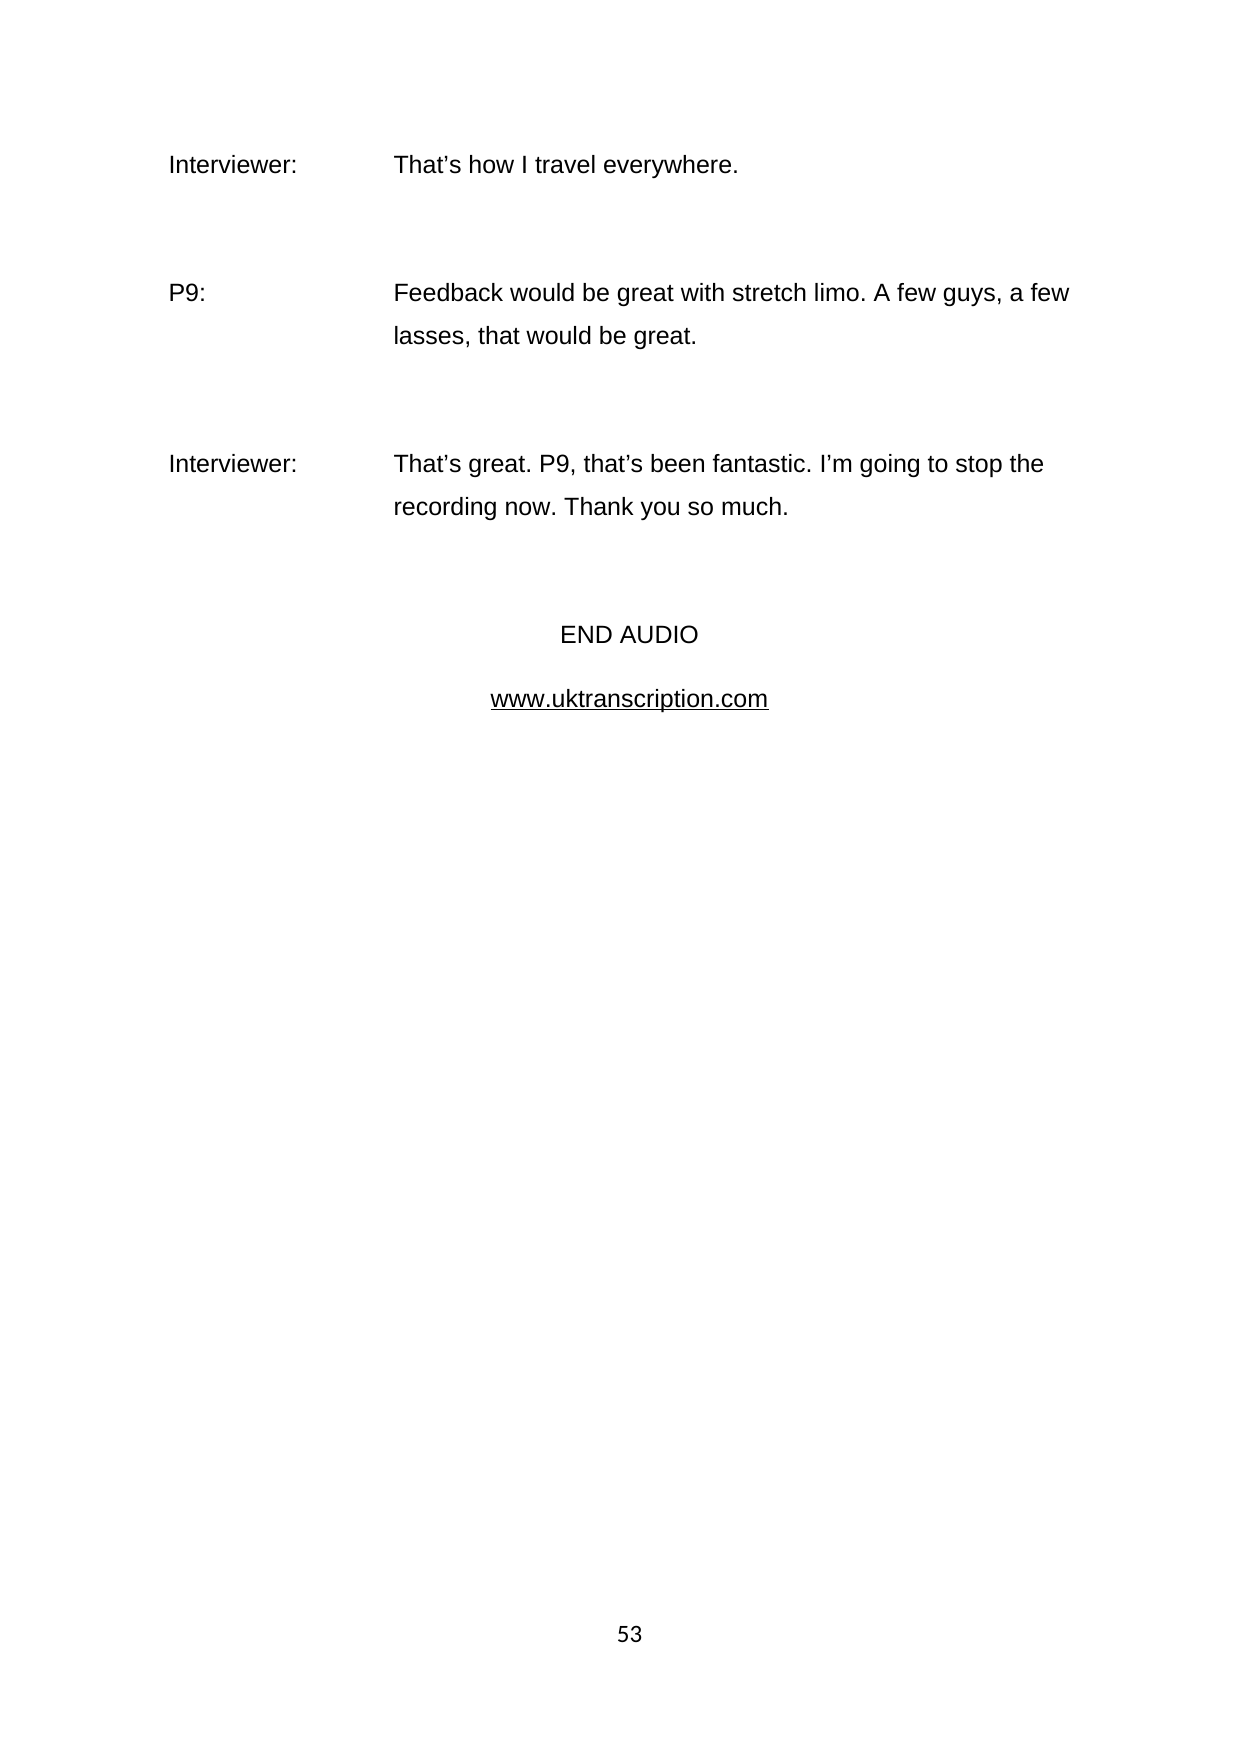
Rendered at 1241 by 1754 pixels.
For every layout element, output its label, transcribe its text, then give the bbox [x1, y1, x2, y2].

text www.uktranscription.com [168, 684, 1090, 713]
text END AUDIO [168, 620, 1090, 649]
text Interviewer: That’s great. P9, that’s been fantastic. I’m going to stop the recording now. Thank you so much. [168, 449, 1090, 521]
text P9: Feedback would be great with stretch limo. A few guys, a few lasses, that would be great. [168, 278, 1090, 350]
text Interviewer: That’s how I travel everywhere. [168, 150, 1090, 179]
